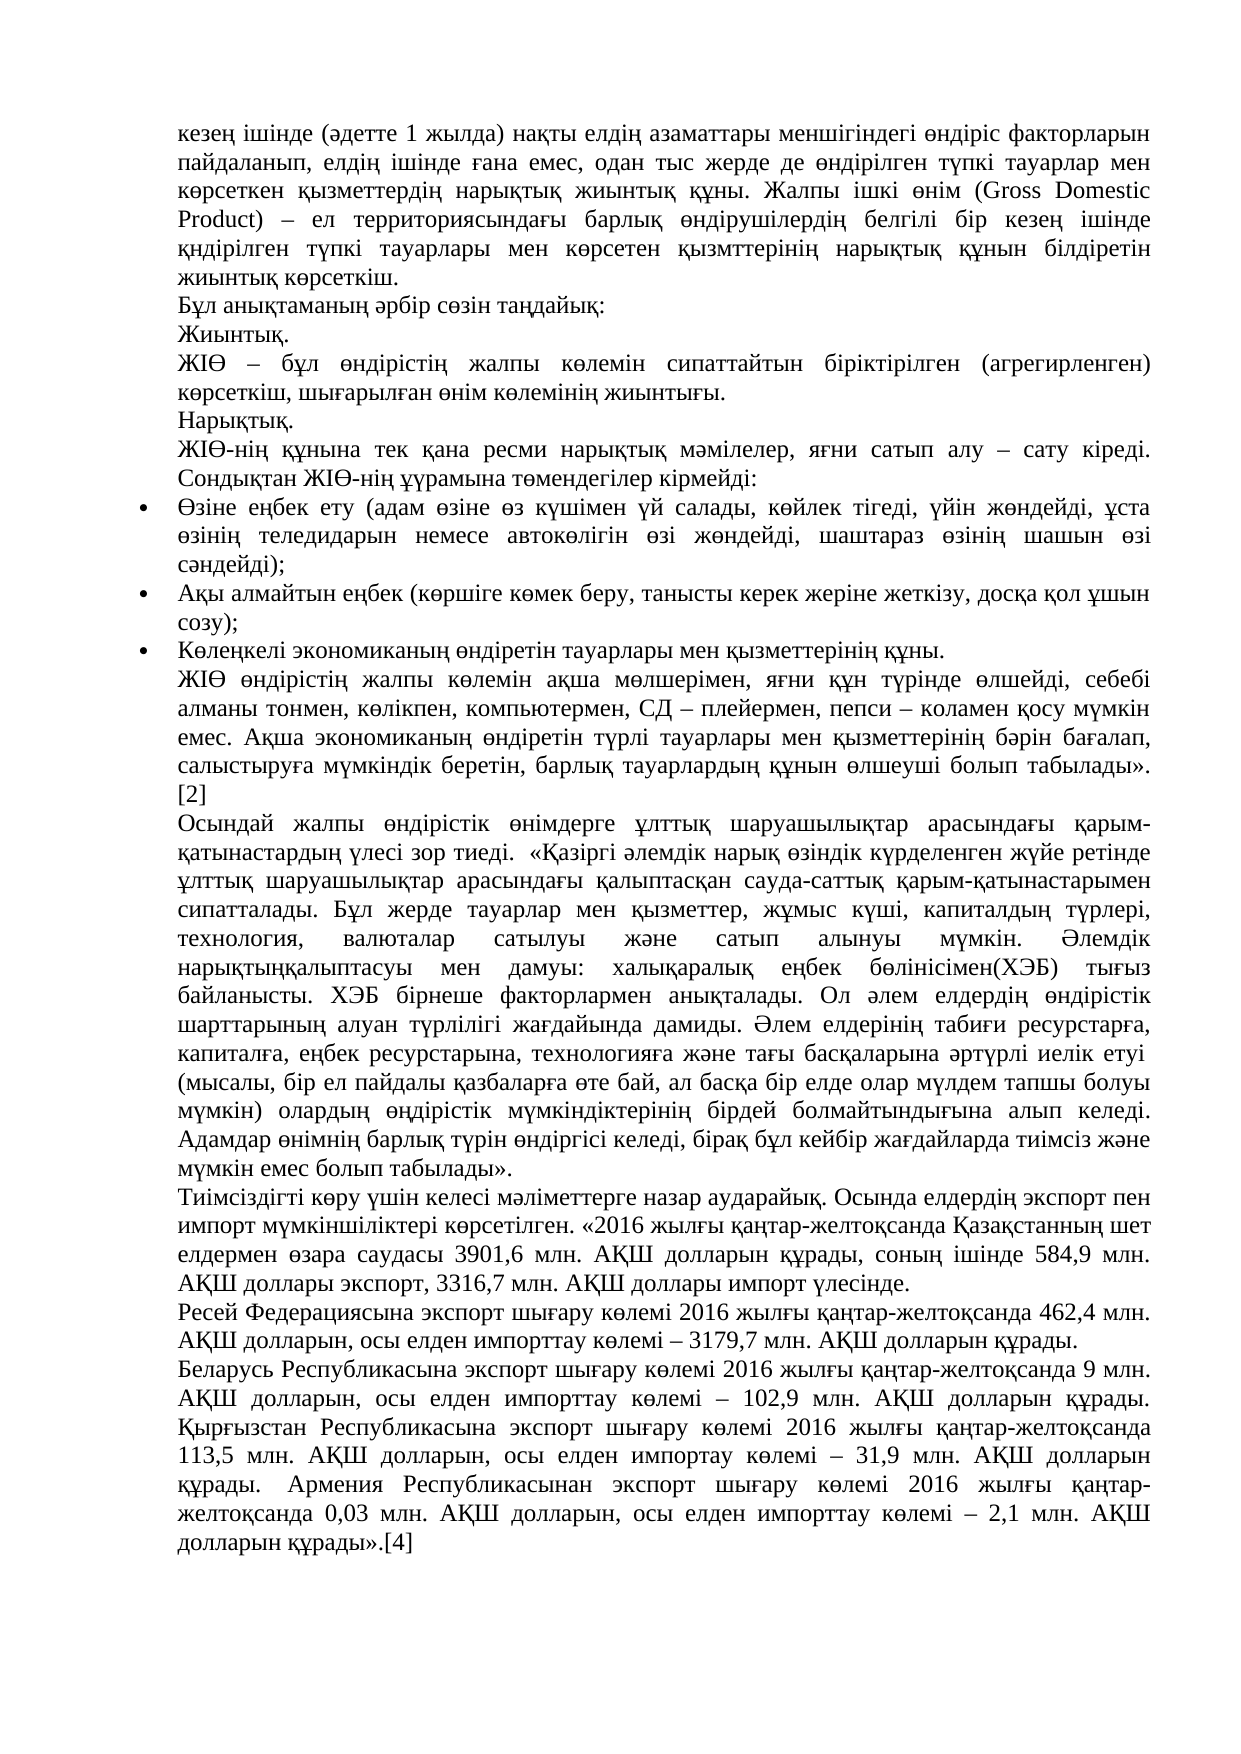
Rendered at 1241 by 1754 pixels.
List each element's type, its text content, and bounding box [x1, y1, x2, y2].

text Осындай жалпы өндірістік өнімдерге ұлттық шаруашылықтар арасындағы қарым-қатынастардың үлесі зор тиеді. «Қазіргі әлемдік нарық өзіндік күрделенген жүйе ретінде ұлттық шаруашылықтар арасындағы қалыптасқан сауда-саттық қарым-қатынастарымен сипатталады. Бұл жерде тауарлар мен қызметтер, жұмыс күші, капиталдың түрлері, технология, валюталар сатылуы және сатып алынуы мүмкін. Әлемдік нарықтыңқалыптасуы мен дамуы: халықаралық еңбек бөлінісімен(ХЭБ) тығыз байланысты. ХЭБ бірнеше факторлармен анықталады. Ол әлем елдердің өндірістік шарттарының алуан түрлілігі жағдайында дамиды. Әлем елдерінің табиғи ресурстарға, капиталға, еңбек ресурстарына, технологияға және тағы басқаларына әртүрлі иелік етуі (мысалы, бір ел пайдалы қазбаларға өте бай, ал басқа бір елде олар мүлдем тапшы болуы мүмкін) олардың өңдірістік мүмкіндіктерінің бірдей болмайтындығына алып келеді. Адамдар өнімнің барлық түрін өндіргісі келеді, бірақ бұл кейбір жағдайларда тиімсіз және мүмкін емес болып табылады». [177, 808, 1152, 1182]
text Жиынтық. [177, 319, 1152, 348]
text ЖІӨ өндірістің жалпы көлемін ақша мөлшерімен, яғни құн түрінде өлшейді, себебі алманы тонмен, көлікпен, компьютермен, СД – плейермен, пепси – коламен қосу мүмкін емес. Ақша экономиканың өндіретін түрлі тауарлары мен қызметтерінің бәрін бағалап, салыстыруға мүмкіндік беретін, барлық тауарлардың құнын өлшеуші болып табылады».[2] [177, 664, 1152, 808]
text Нарықтық. [177, 406, 1152, 434]
text ЖІӨ-нің құнына тек қана ресми нарықтық мәмілелер, яғни сатып алу – сату кіреді. Сондықтан ЖІӨ-нің ұүрамына төмендегілер кірмейді: [177, 434, 1152, 492]
text Бұл анықтаманың әрбір сөзін таңдайық: [177, 291, 1152, 319]
list Көлеңкелі экономиканың өндіретін тауарлары мен қызметтерінің құны. [140, 636, 1152, 664]
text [177, 118, 1152, 291]
text Тиімсіздігті көру үшін келесі мәліметтерге назар аударайық. Осында елдердің экспорт пен импорт мүмкіншіліктері көрсетілген. «2016 жылғы қаңтар-желтоқсанда Қазақстанның шет елдермен өзара саудасы 3901,6 млн. АҚШ долларын құрады, соның ішінде 584,9 млн. АҚШ доллары экспорт, 3316,7 млн. АҚШ доллары импорт үлесінде. [177, 1182, 1152, 1297]
list Ақы алмайтын еңбек (көршіге көмек беру, танысты керек жеріне жеткізу, досқа қол ұшын созу); [140, 578, 1152, 636]
text Ресей Федерациясына экспорт шығару көлемі 2016 жылғы қаңтар-желтоқсанда 462,4 млн. АҚШ долларын, осы елден импорттау көлемі – 3179,7 млн. АҚШ долларын құрады. [177, 1297, 1152, 1354]
text ЖІӨ – бұл өндірістің жалпы көлемін сипаттайтын біріктірілген (агрегирленген) көрсеткіш, шығарылған өнім көлемінің жиынтығы. [177, 348, 1152, 406]
text Беларусь Республикасына экспорт шығару көлемі 2016 жылғы қаңтар-желтоқсанда 9 млн. АҚШ долларын, осы елден импорттау көлемі – 102,9 млн. АҚШ долларын құрады. Қырғызстан Республикасына экспорт шығару көлемі 2016 жылғы қаңтар-желтоқсанда 113,5 млн. АҚШ долларын, осы елден импортау көлемі – 31,9 млн. АҚШ долларын құрады. Армения Республикасынан экспорт шығару көлемі 2016 жылғы қаңтар-желтоқсанда 0,03 млн. АҚШ долларын, осы елден импорттау көлемі – 2,1 млн. АҚШ долларын құрады».[4] [177, 1354, 1152, 1556]
list Өзіне еңбек ету (адам өзіне өз күшімен үй салады, көйлек тігеді, үйін жөндейді, ұста өзінің теледидарын немесе автокөлігін өзі жөндейді, шаштараз өзінің шашын өзі сәндейді); [140, 492, 1152, 578]
